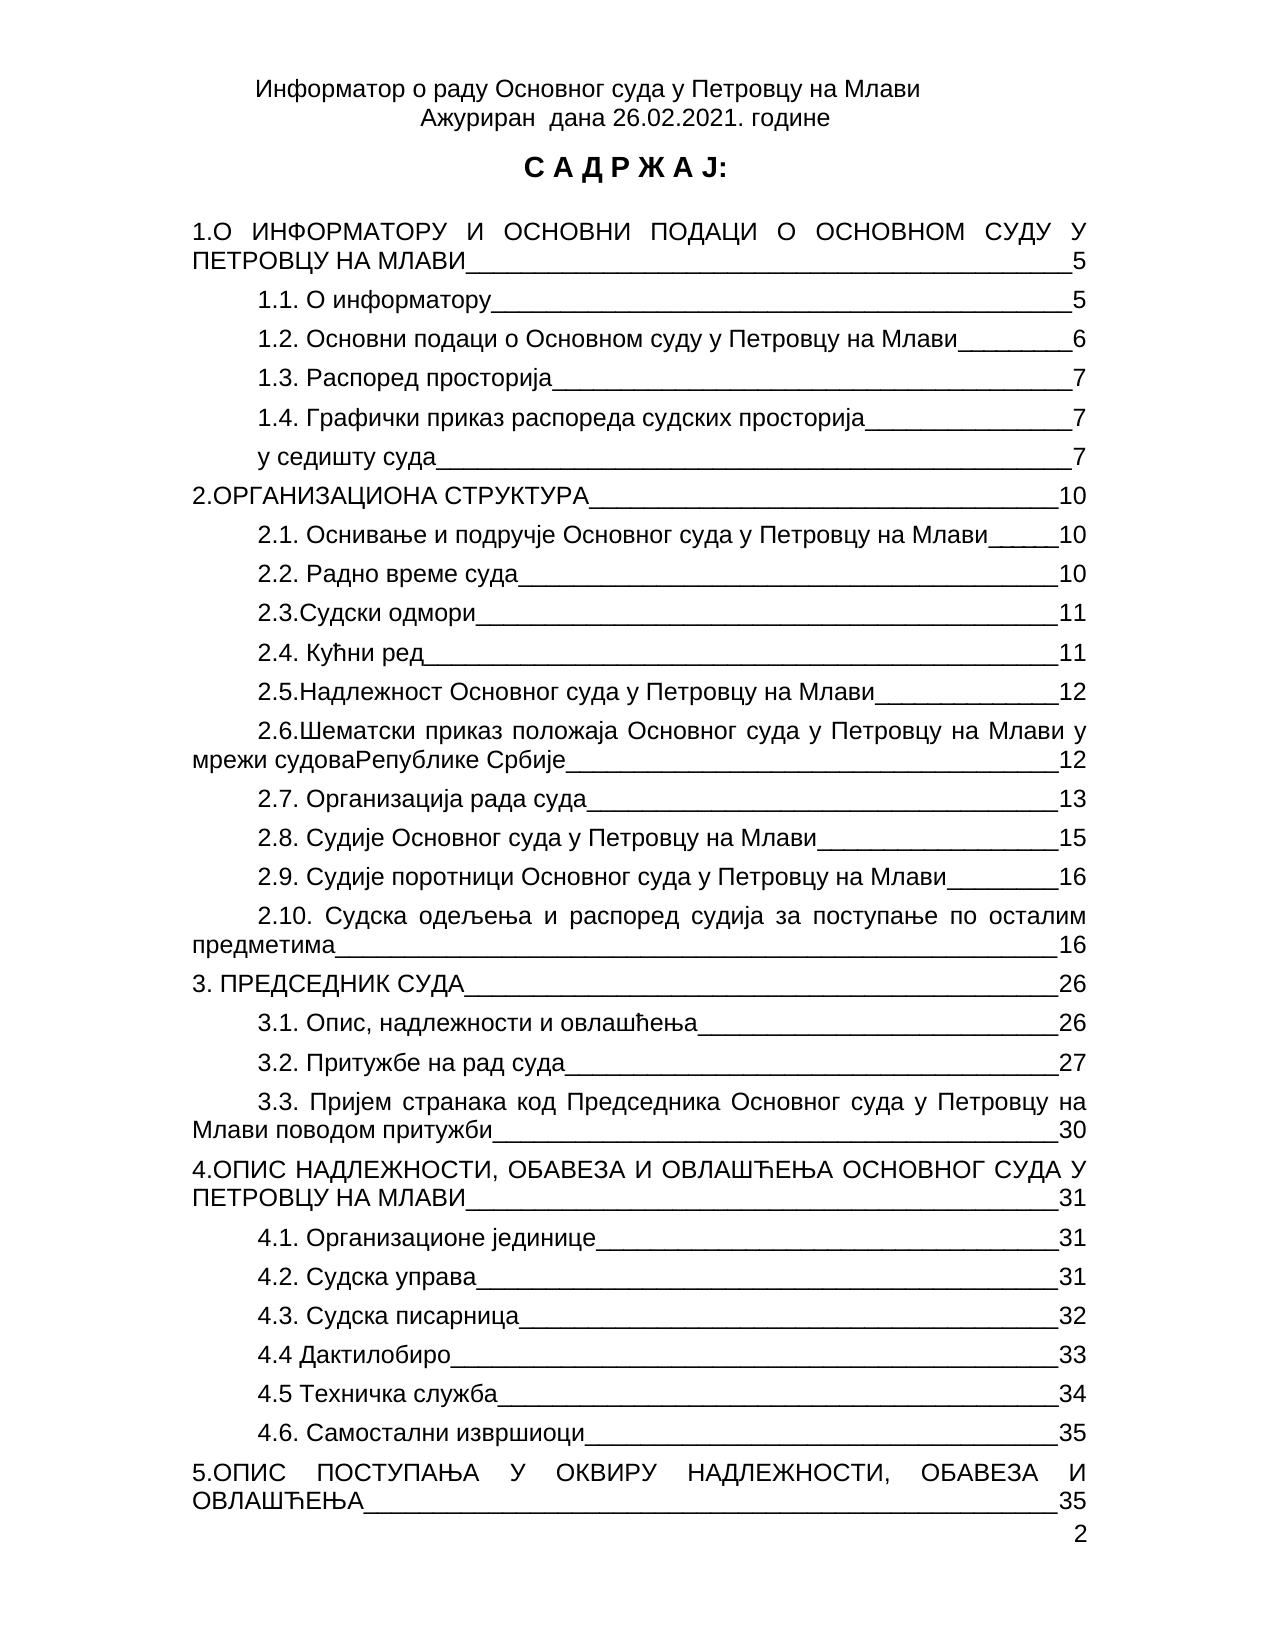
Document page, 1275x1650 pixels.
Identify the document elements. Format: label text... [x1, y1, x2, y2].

text 5.ОПИС ПОСТУПАЊА У ОКВИРУ НАДЛЕЖНОСТИ, ОБАВЕЗА И ОВЛАШЋЕЊА 35 [192, 1457, 1087, 1515]
text 4.5 Техничка служба 34 [192, 1379, 1087, 1408]
text 3.3. Пријем странака код Председника Основног суда у Петровцу на Млави поводом притужби 30 [192, 1087, 1087, 1144]
text 2.5.Надлежност Основног суда у Петровцу на Млави 12 [192, 677, 1087, 705]
text 1.4. Графички приказ распореда судских просторија 7 [192, 402, 1087, 431]
text 2.1. Оснивање и подручје Основног суда у Петровцу на Млави 10 [192, 520, 1087, 549]
text 2.9. Судије поротници Основног суда у Петровцу на Млави 16 [192, 862, 1087, 891]
text 3. ПРЕДСЕДНИК СУДА 26 [192, 969, 1087, 998]
text 1.2. Основни подаци о Основном суду у Петровцу на Млави 6 [192, 324, 1087, 353]
text 3.1. Опис, надлежности и овлашћења 26 [192, 1008, 1087, 1037]
text 2.6.Шематски приказ положаја Основног суда у Петровцу на Млави у мрежи судоваРепублике Србије 12 [192, 716, 1087, 773]
text 2.ОРГАНИЗАЦИОНА СТРУКТУРА 10 [192, 481, 1087, 509]
text 2.4. Кућни ред 11 [192, 637, 1087, 666]
text 4.1. Организационе јединице 31 [192, 1222, 1087, 1251]
text 1.1. О информатору 5 [192, 285, 1087, 314]
text 1.О ИНФОРМАТОРУ И ОСНОВНИ ПОДАЦИ О ОСНОВНОМ СУДУ У ПЕТРОВЦУ НА МЛАВИ 5 [192, 217, 1087, 274]
text 4.3. Судска писарница 32 [192, 1301, 1087, 1329]
text С А Д Р Ж А Ј: [89, 150, 1087, 183]
text 4.4 Дактилобиро 33 [192, 1340, 1087, 1369]
text 2.3.Судски одмори 11 [192, 598, 1087, 627]
text 2.10. Судска одељења и распоред судија за поступање по осталим предметима 16 [192, 901, 1087, 959]
text 2.2. Радно време суда 10 [192, 559, 1087, 588]
text 4.6. Самостални извршиоци 35 [192, 1418, 1087, 1447]
text 2.7. Организација рада суда 13 [192, 784, 1087, 812]
text 3.2. Притужбе на рад суда 27 [192, 1047, 1087, 1076]
text у седишту суда 7 [192, 442, 1087, 470]
text 4.2. Судска управа 31 [192, 1262, 1087, 1290]
text 2.8. Судије Основног суда у Петровцу на Млави 15 [192, 823, 1087, 852]
text 4.ОПИС НАДЛЕЖНОСТИ, ОБАВЕЗА И ОВЛАШЋЕЊА ОСНОВНОГ СУДА У ПЕТРОВЦУ НА МЛАВИ 31 [192, 1154, 1087, 1212]
text 1.3. Распоред просторија 7 [192, 363, 1087, 392]
